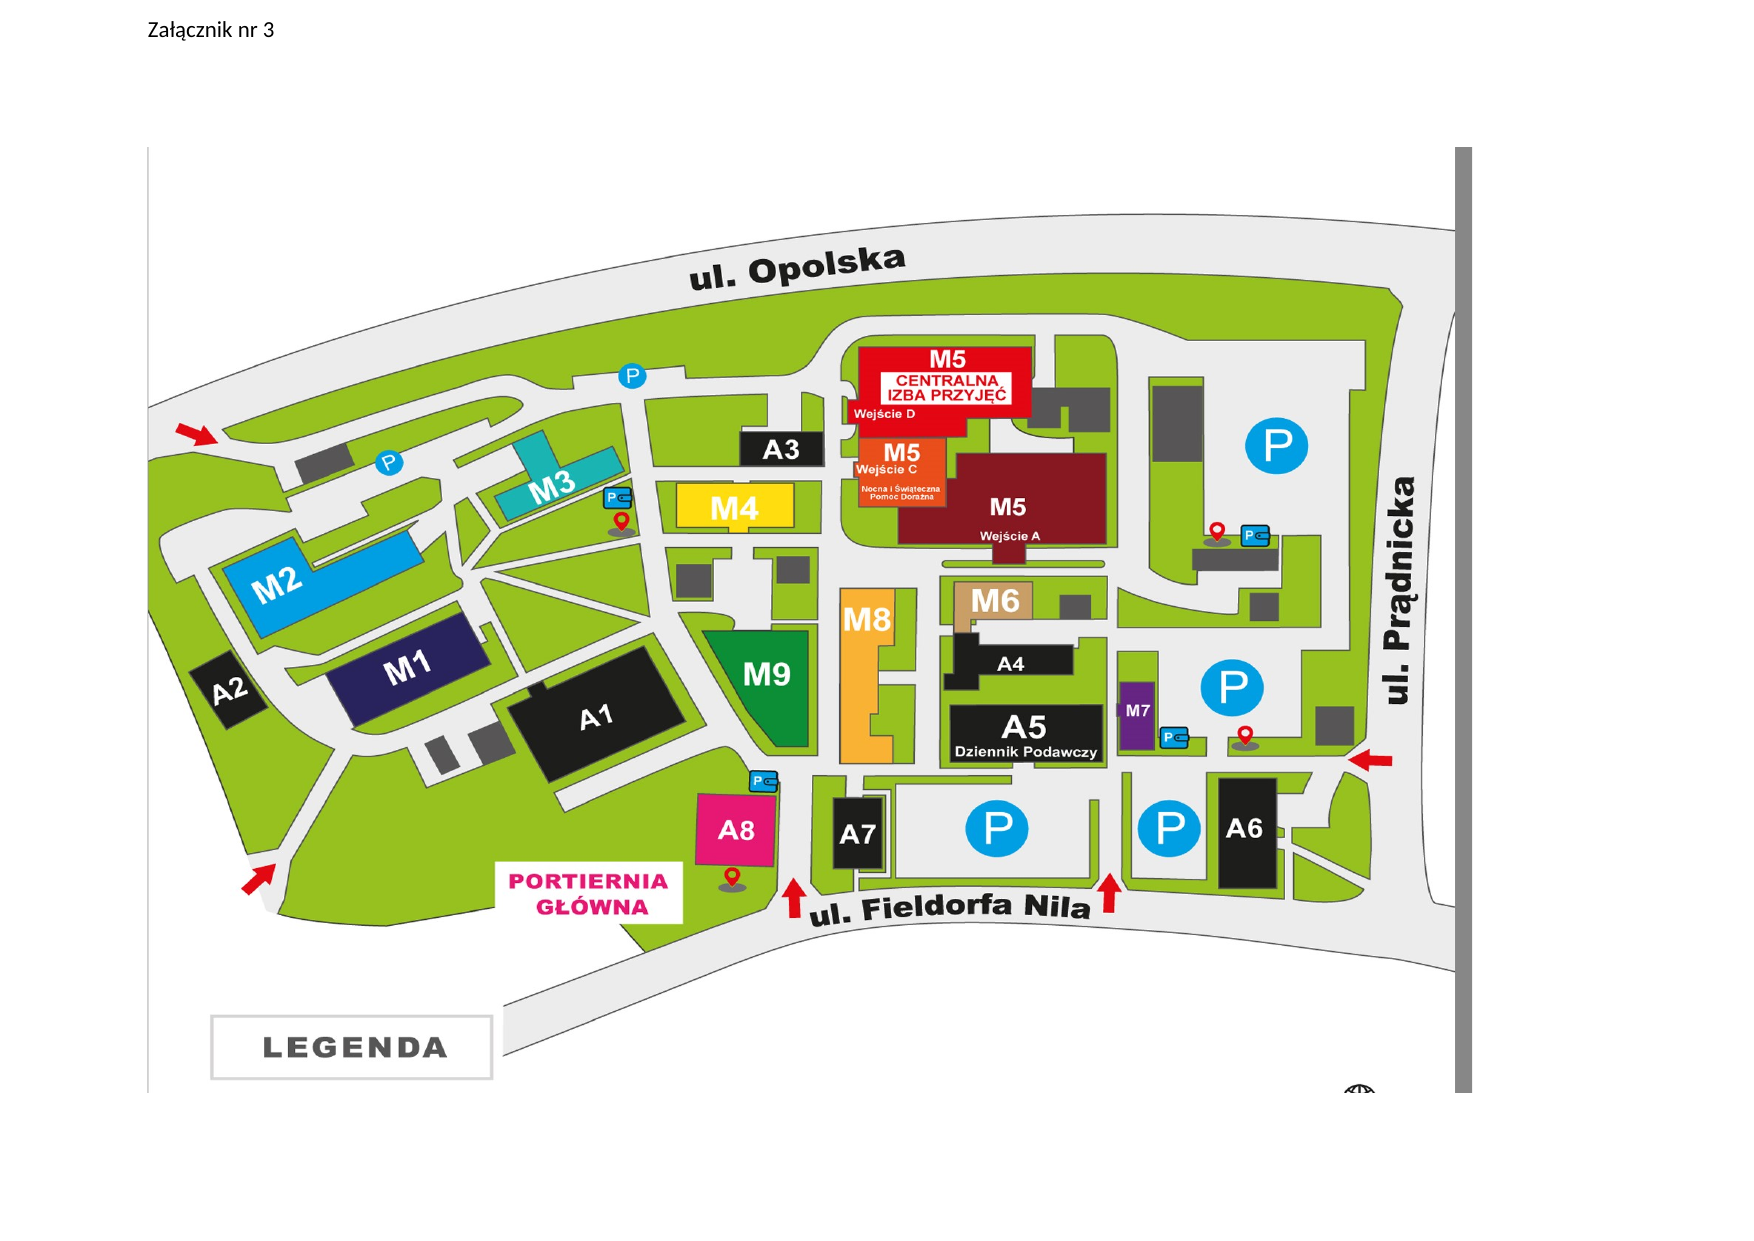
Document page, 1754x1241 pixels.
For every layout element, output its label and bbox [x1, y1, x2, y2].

picture [147, 147, 1473, 1093]
